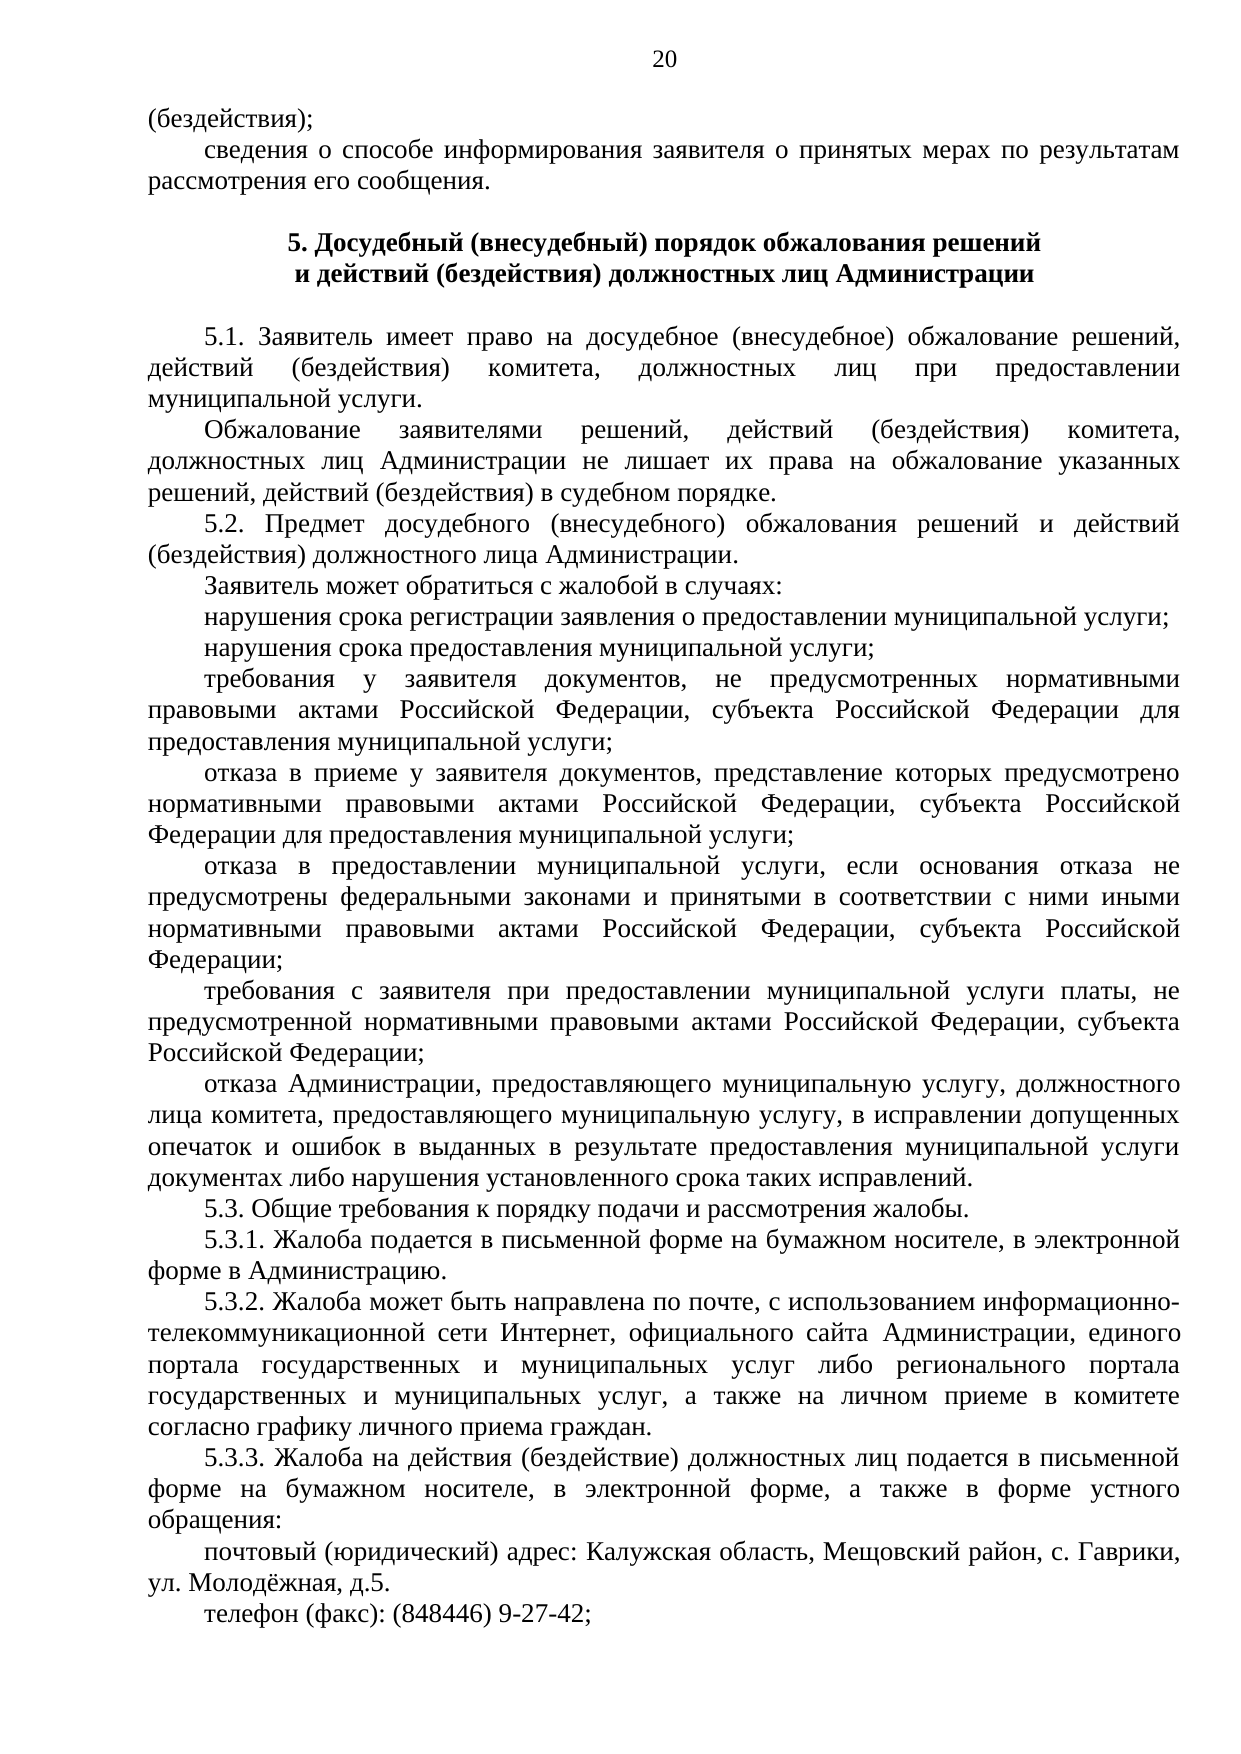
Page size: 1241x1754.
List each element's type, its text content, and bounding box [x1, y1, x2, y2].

text и действий (бездействия) должностных лиц Администрации [148, 258, 1181, 289]
text сведения о способе информирования заявителя о принятых мерах по результатам рассмотрения его сообщения. [148, 133, 1181, 195]
text 5.3.3. Жалоба на действия (бездействие) должностных лиц подается в письменной форме на бумажном носителе, в электронной форме, а также в форме устного обращения: [148, 1441, 1181, 1534]
text 5.2. Предмет досудебного (внесудебного) обжалования решений и действий (бездействия) должностного лица Администрации. [148, 507, 1181, 569]
text телефон (факс): (848446) 9-27-42; [148, 1597, 1181, 1628]
text 5.3.2. Жалоба может быть направлена по почте, с использованием информационно-телекоммуникационной сети Интернет, официального сайта Администрации, единого портала государственных и муниципальных услуг либо регионального портала государственных и муниципальных услуг, а также на личном приеме в комитете согласно графику личного приема граждан. [148, 1285, 1181, 1441]
text Заявитель может обратиться с жалобой в случаях: [148, 569, 1181, 600]
text почтовый (юридический) адрес: Калужская область, Мещовский район, с. Гаврики, ул. Молодёжная, д.5. [148, 1534, 1181, 1597]
text 5.3. Общие требования к порядку подачи и рассмотрения жалобы. [148, 1192, 1181, 1223]
text 5.1. Заявитель имеет право на досудебное (внесудебное) обжалование решений, действий (бездействия) комитета, должностных лиц при предоставлении муниципальной услуги. [148, 320, 1181, 413]
text отказа в предоставлении муниципальной услуги, если основания отказа не предусмотрены федеральными законами и принятыми в соответствии с ними иными нормативными правовыми актами Российской Федерации, субъекта Российской Федерации; [148, 849, 1181, 974]
text нарушения срока предоставления муниципальной услуги; [148, 631, 1181, 662]
text отказа Администрации, предоставляющего муниципальную услугу, должностного лица комитета, предоставляющего муниципальную услугу, в исправлении допущенных опечаток и ошибок в выданных в результате предоставления муниципальной услуги документах либо нарушения установленного срока таких исправлений. [148, 1067, 1181, 1192]
text нарушения срока регистрации заявления о предоставлении муниципальной услуги; [148, 600, 1181, 631]
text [148, 102, 1181, 133]
text 5.3.1. Жалоба подается в письменной форме на бумажном носителе, в электронной форме в Администрацию. [148, 1223, 1181, 1285]
text требования у заявителя документов, не предусмотренных нормативными правовыми актами Российской Федерации, субъекта Российской Федерации для предоставления муниципальной услуги; [148, 662, 1181, 756]
text требования с заявителя при предоставлении муниципальной услуги платы, не предусмотренной нормативными правовыми актами Российской Федерации, субъекта Российской Федерации; [148, 974, 1181, 1067]
text Обжалование заявителями решений, действий (бездействия) комитета, должностных лиц Администрации не лишает их права на обжалование указанных решений, действий (бездействия) в судебном порядке. [148, 413, 1181, 507]
text отказа в приеме у заявителя документов, представление которых предусмотрено нормативными правовыми актами Российской Федерации, субъекта Российской Федерации для предоставления муниципальной услуги; [148, 756, 1181, 849]
text 5. Досудебный (внесудебный) порядок обжалования решений [148, 226, 1181, 258]
